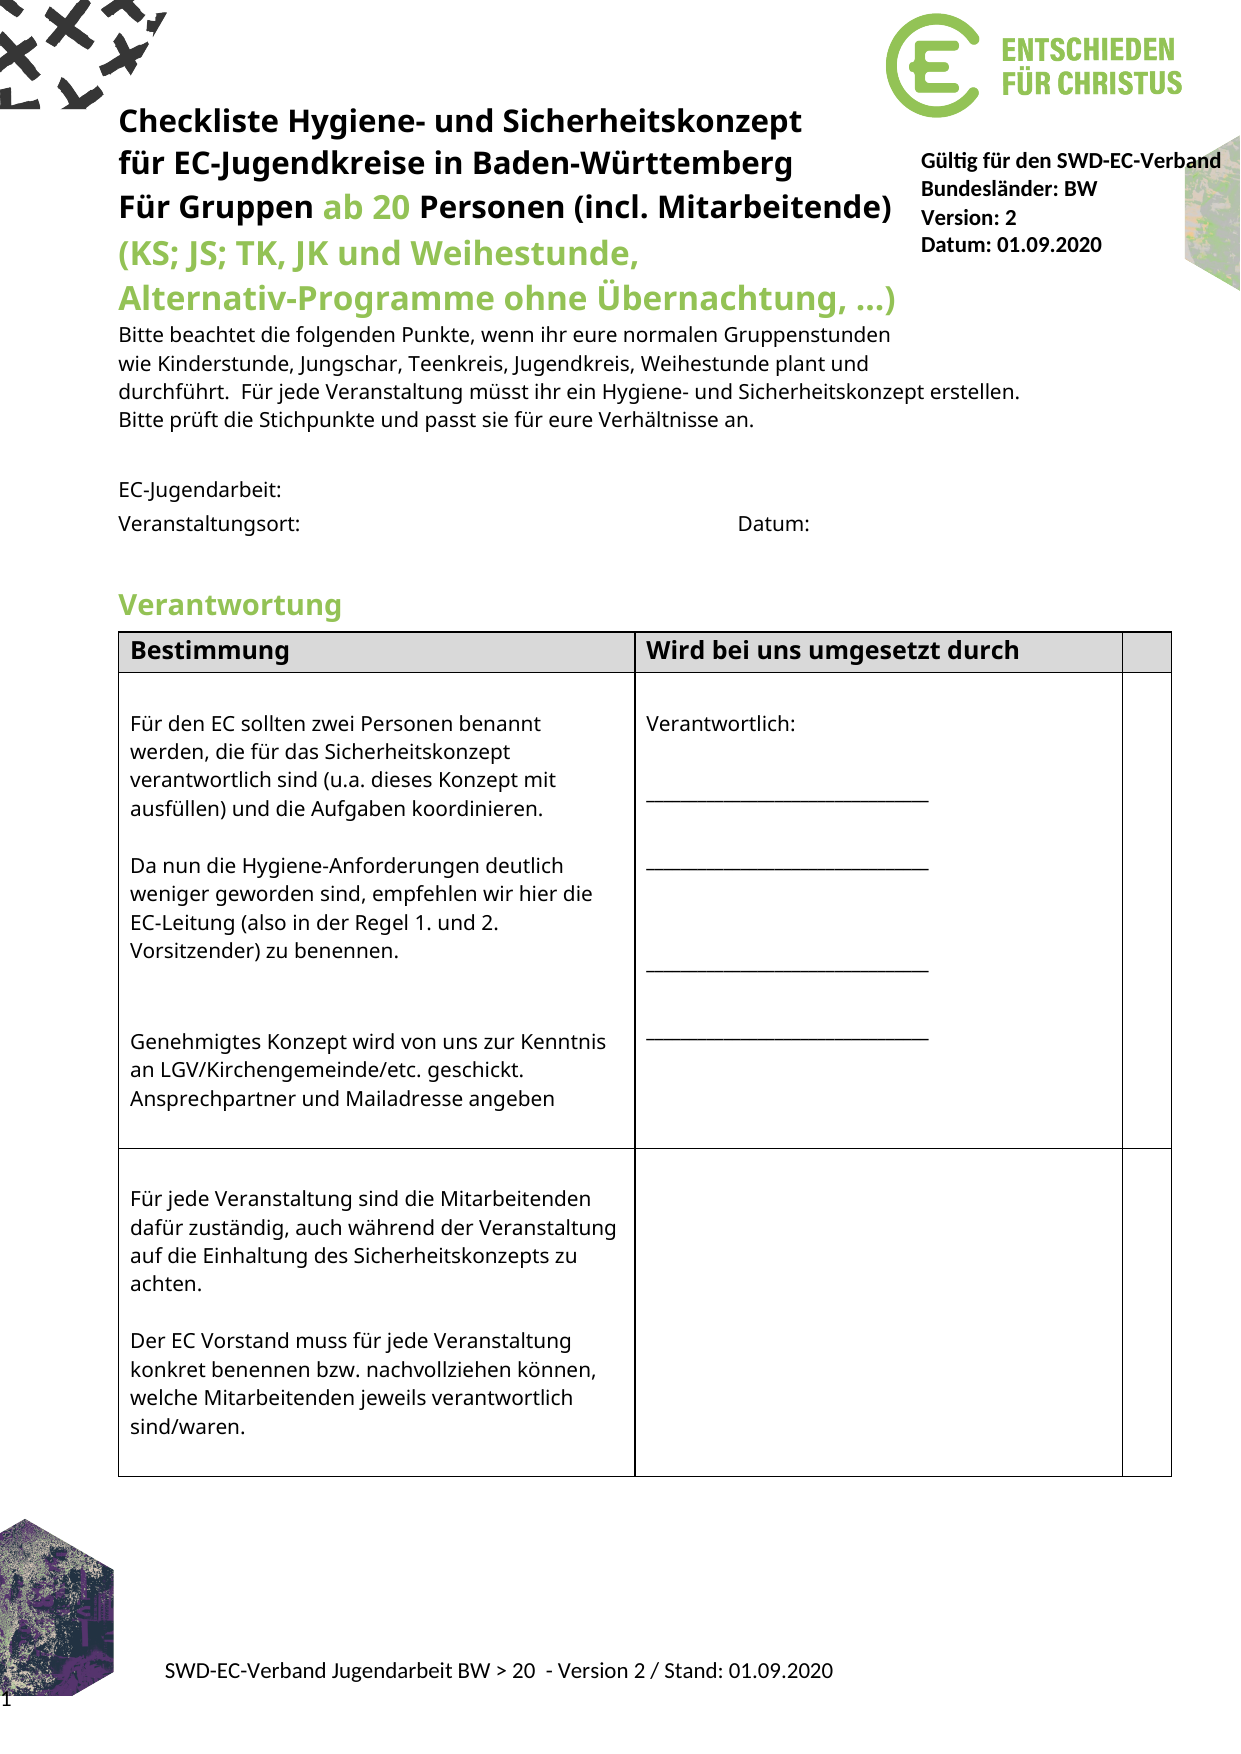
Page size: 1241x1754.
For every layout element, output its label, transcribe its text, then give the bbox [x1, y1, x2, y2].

table_cell [1123, 673, 1171, 1148]
text Bitte beachtet die folgenden Punkte, wenn ihr eure normalen Gruppenstunden wie Kinderstunde, Jungschar, Teenkreis, Jugendkreis, Weihestunde plant und durchführt. Für jede Veranstaltung müsst ihr ein Hygiene- und Sicherheitskonzept erstellen. Bitte prüft die Stichpunkte und passt sie für eure Verhältnisse an. [118, 320, 1240, 434]
text Für Gruppen ab 20 Personen (incl. Mitarbeitende) (KS; JS; TK, JK und Weihestunde, Alternativ-Programme ohne Übernachtung, …) [118, 184, 1240, 320]
text Checkliste Hygiene- und Sicherheitskonzept für EC-Jugendkreise in Baden-Württemberg [118, 59, 1240, 184]
table_cell Verantwortlich: _________________________________ _________________________________ _________________________________ _________________________________ [636, 673, 1122, 1148]
text Verantwortung [118, 584, 1240, 623]
table_header Wird bei uns umgesetzt durch [636, 633, 1122, 672]
table_header Bestimmung [119, 633, 634, 672]
text Veranstaltungsort: Datum: [118, 509, 1181, 537]
table_cell Für den EC sollten zwei Personen benannt werden, die für das Sicherheitskonzept verantwortlich sind (u.a. dieses Konzept mit ausfüllen) und die Aufgaben koordinieren. Da nun die Hygiene-Anforderungen deutlich weniger geworden sind, empfehlen wir hier die EC-Leitung (also in der Regel 1. und 2. Vorsitzender) zu benennen. Genehmigtes Konzept wird von uns zur Kenntnis an LGV/Kirchengemeinde/etc. geschickt. Ansprechpartner und Mailadresse angeben [119, 673, 634, 1148]
table_cell Für jede Veranstaltung sind die Mitarbeitenden dafür zuständig, auch während der Veranstaltung auf die Einhaltung des Sicherheitskonzepts zu achten. Der EC Vorstand muss für jede Veranstaltung konkret benennen bzw. nachvollziehen können, welche Mitarbeitenden jeweils verantwortlich sind/waren. [119, 1149, 634, 1476]
table_cell [1123, 1149, 1171, 1476]
table_cell [636, 1149, 1122, 1476]
picture [0, 0, 1240, 1696]
text EC-Jugendarbeit: [118, 475, 1181, 503]
table_header [1123, 633, 1171, 672]
